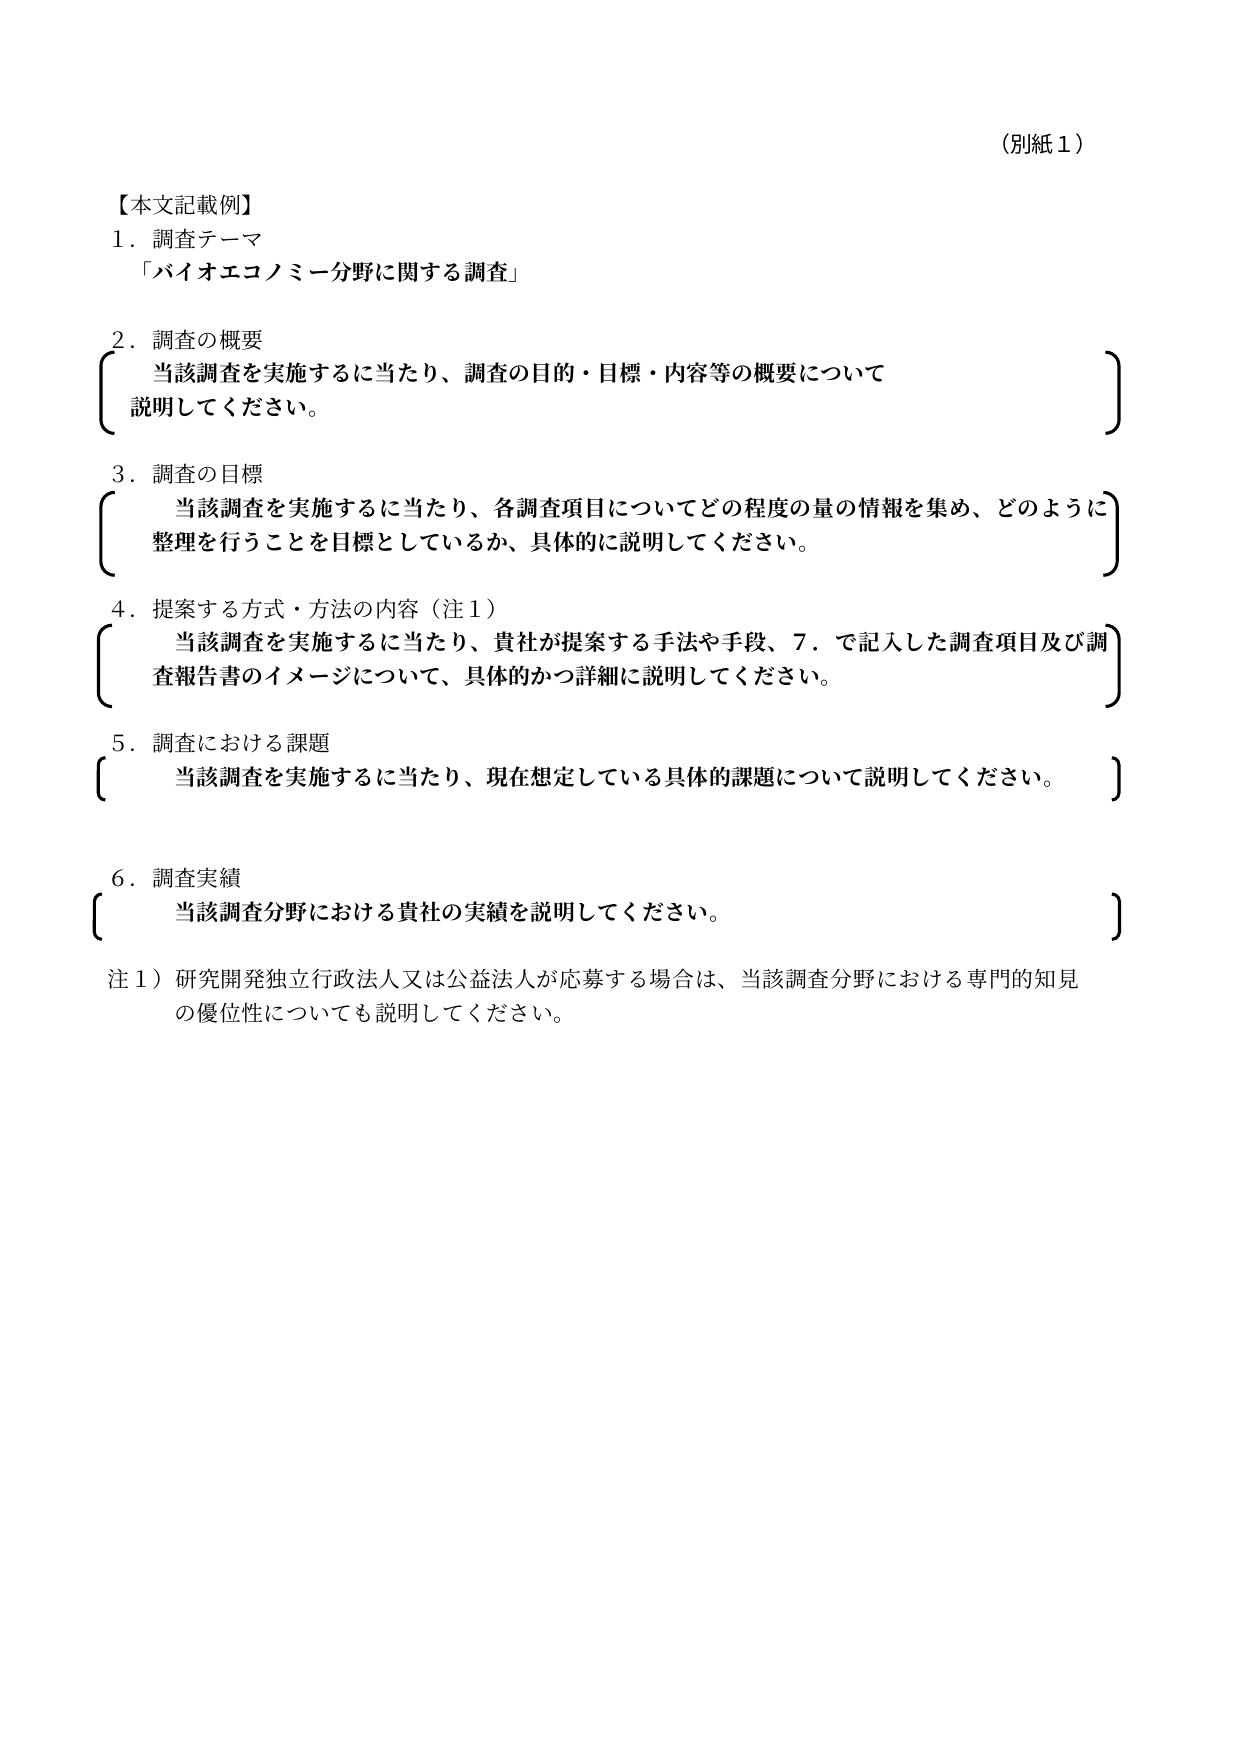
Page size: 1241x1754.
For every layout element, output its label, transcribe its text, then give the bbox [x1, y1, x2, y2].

text 「バイオエコノミー分野に関する調査」 [107, 254, 1133, 288]
text 当該調査を実施するに当たり、各調査項目についてどの程度の量の情報を集め、どのように整理を行うことを目標としているか、具体的に説明してください。 [130, 490, 1110, 557]
text 当該調査を実施するに当たり、調査の目的・目標・内容等の概要について [130, 355, 1117, 389]
text ４．提案する方式・方法の内容（注１） [107, 591, 1133, 624]
text 当該調査分野における貴社の実績を説明してください。 [130, 894, 1110, 927]
text １．調査テーマ [107, 221, 1133, 254]
text 当該調査を実施するに当たり、貴社が提案する手法や手段、７．で記入した調査項目及び調査報告書のイメージについて、具体的かつ詳細に説明してください。 [130, 624, 1110, 692]
text 説明してください。 [130, 389, 1117, 423]
text 当該調査を実施するに当たり、現在想定している具体的課題について説明してください。 [130, 759, 1110, 793]
text ３．調査の目標 [107, 456, 1133, 490]
text ６．調査実績 [107, 860, 1133, 894]
text ５．調査における課題 [107, 726, 1133, 759]
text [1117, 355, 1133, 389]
text ２．調査の概要 [107, 322, 1133, 355]
text 注１）研究開発独立行政法人又は公益法人が応募する場合は、当該調査分野における専門的知見の優位性についても説明してください。 [107, 961, 1080, 1028]
text 【本文記載例】 [107, 187, 1133, 221]
